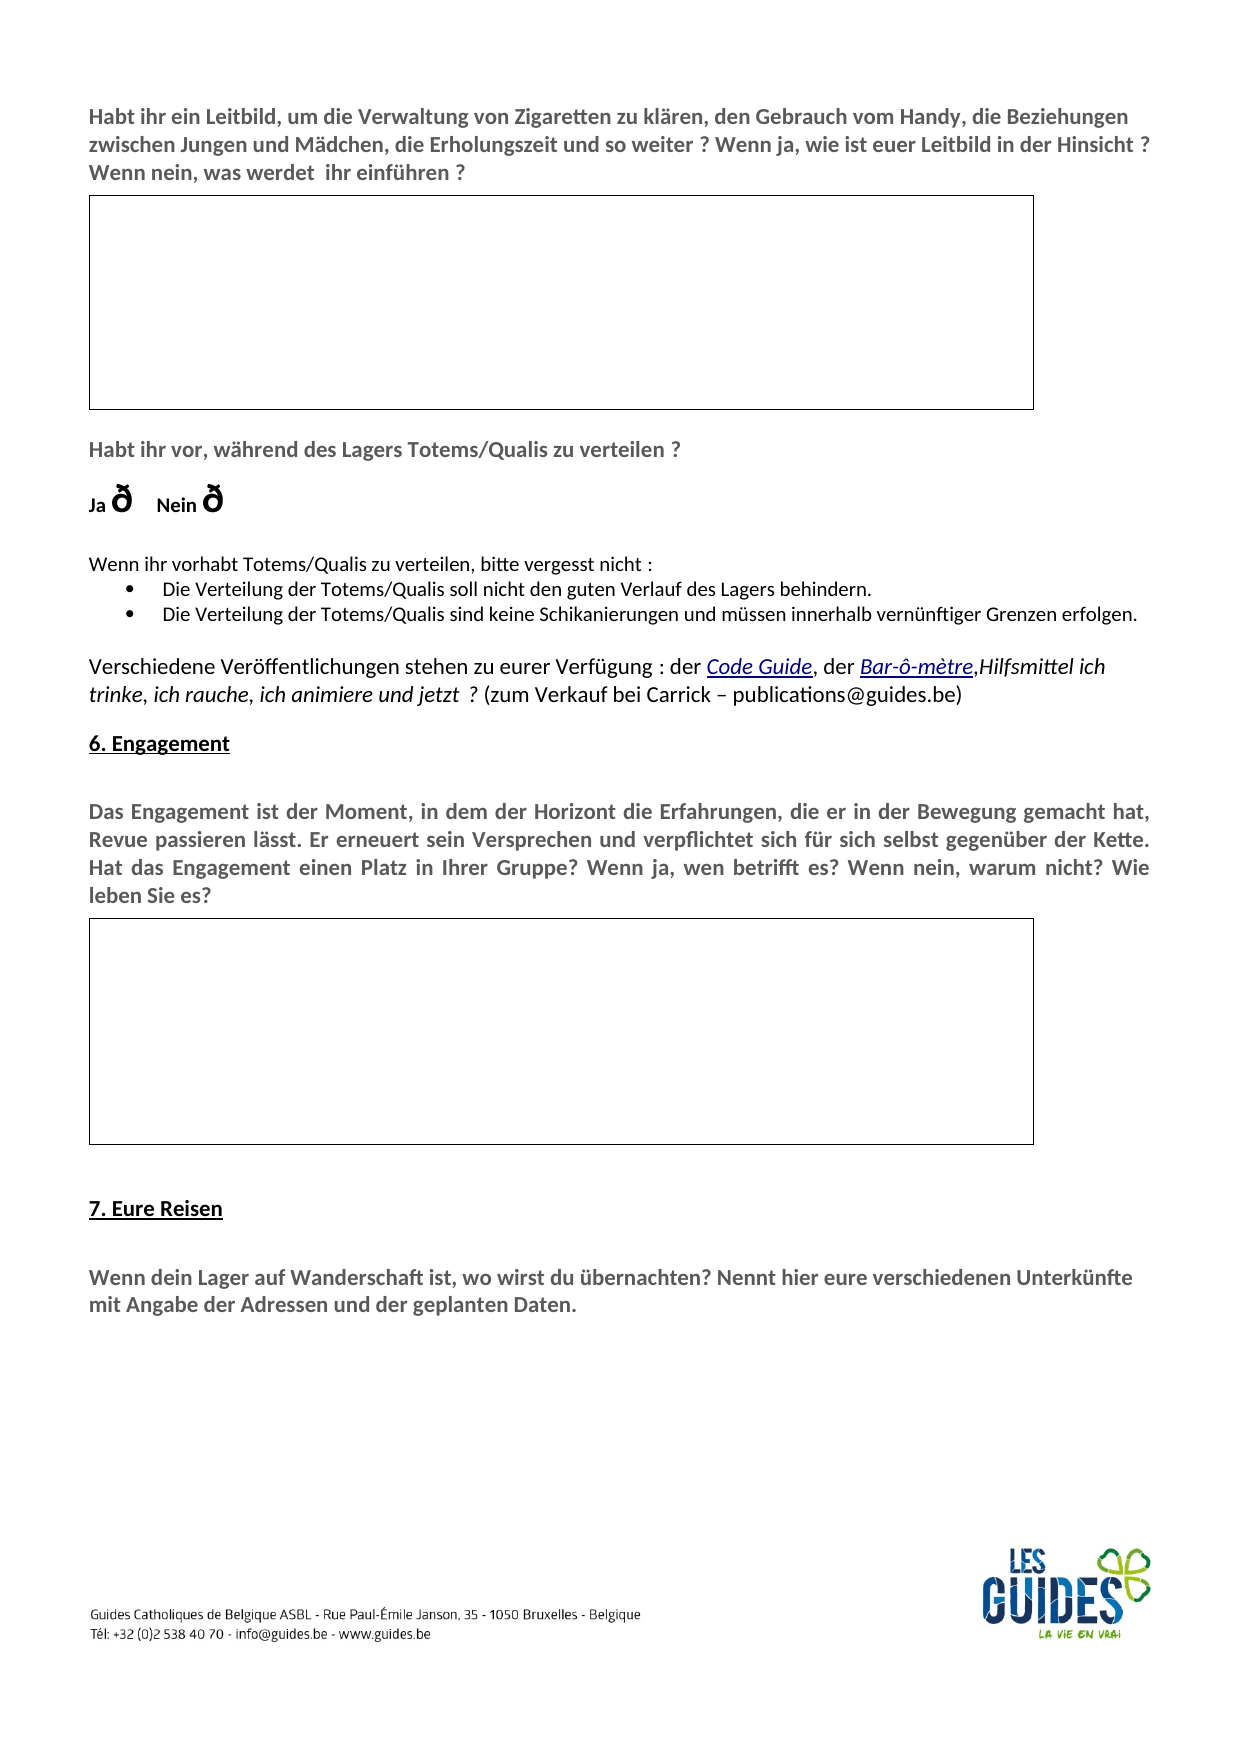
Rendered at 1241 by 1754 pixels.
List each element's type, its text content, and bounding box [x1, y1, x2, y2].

picture [88, 1546, 1152, 1695]
list Die Verteilung der Totems/Qualis sind keine Schikanierungen und müssen innerhalb vernünftiger Grenzen erfolgen. [126, 602, 1152, 627]
subtitle Habt ihr ein Leitbild, um die Verwaltung von Zigaretten zu klären, den Gebrauch vom Handy, die Beziehungen zwischen Jungen und Mädchen, die Erholungszeit und so weiter ? Wenn ja, wie ist euer Leitbild in der Hinsicht ? Wenn nein, was werdet ihr einführen ? [89, 102, 1152, 186]
subtitle 6. Engagement [89, 729, 1152, 757]
subtitle 7. Eure Reisen [89, 1194, 1152, 1222]
text Verschiedene Veröffentlichungen stehen zu eurer Verfügung : der Code Guide, der Bar-ô-mètre,Hilfsmittel ich trinke, ich rauche, ich animiere und jetzt ? (zum Verkauf bei Carrick – publications@guides.be) [89, 652, 1152, 708]
text Ja ð Nein ð [89, 472, 1152, 523]
list Die Verteilung der Totems/Qualis soll nicht den guten Verlauf des Lagers behindern. [126, 576, 1152, 602]
table_header [90, 919, 1033, 1144]
subtitle Habt ihr vor, während des Lagers Totems/Qualis zu verteilen ? [89, 436, 1152, 464]
table_header [90, 196, 1033, 409]
subtitle Wenn dein Lager auf Wanderschaft ist, wo wirst du übernachten? Nennt hier eure verschiedenen Unterkünfte mit Angabe der Adressen und der geplanten Daten. [89, 1263, 1152, 1319]
text Wenn ihr vorhabt Totems/Qualis zu verteilen, bitte vergesst nicht : [89, 551, 1152, 576]
subtitle Das Engagement ist der Moment, in dem der Horizont die Erfahrungen, die er in der Bewegung gemacht hat, Revue passieren lässt. Er erneuert sein Versprechen und verpflichtet sich für sich selbst gegenüber der Kette. Hat das Engagement einen Platz in Ihrer Gruppe? Wenn ja, wen betrifft es? Wenn nein, warum nicht? Wie leben Sie es? [89, 797, 1152, 909]
